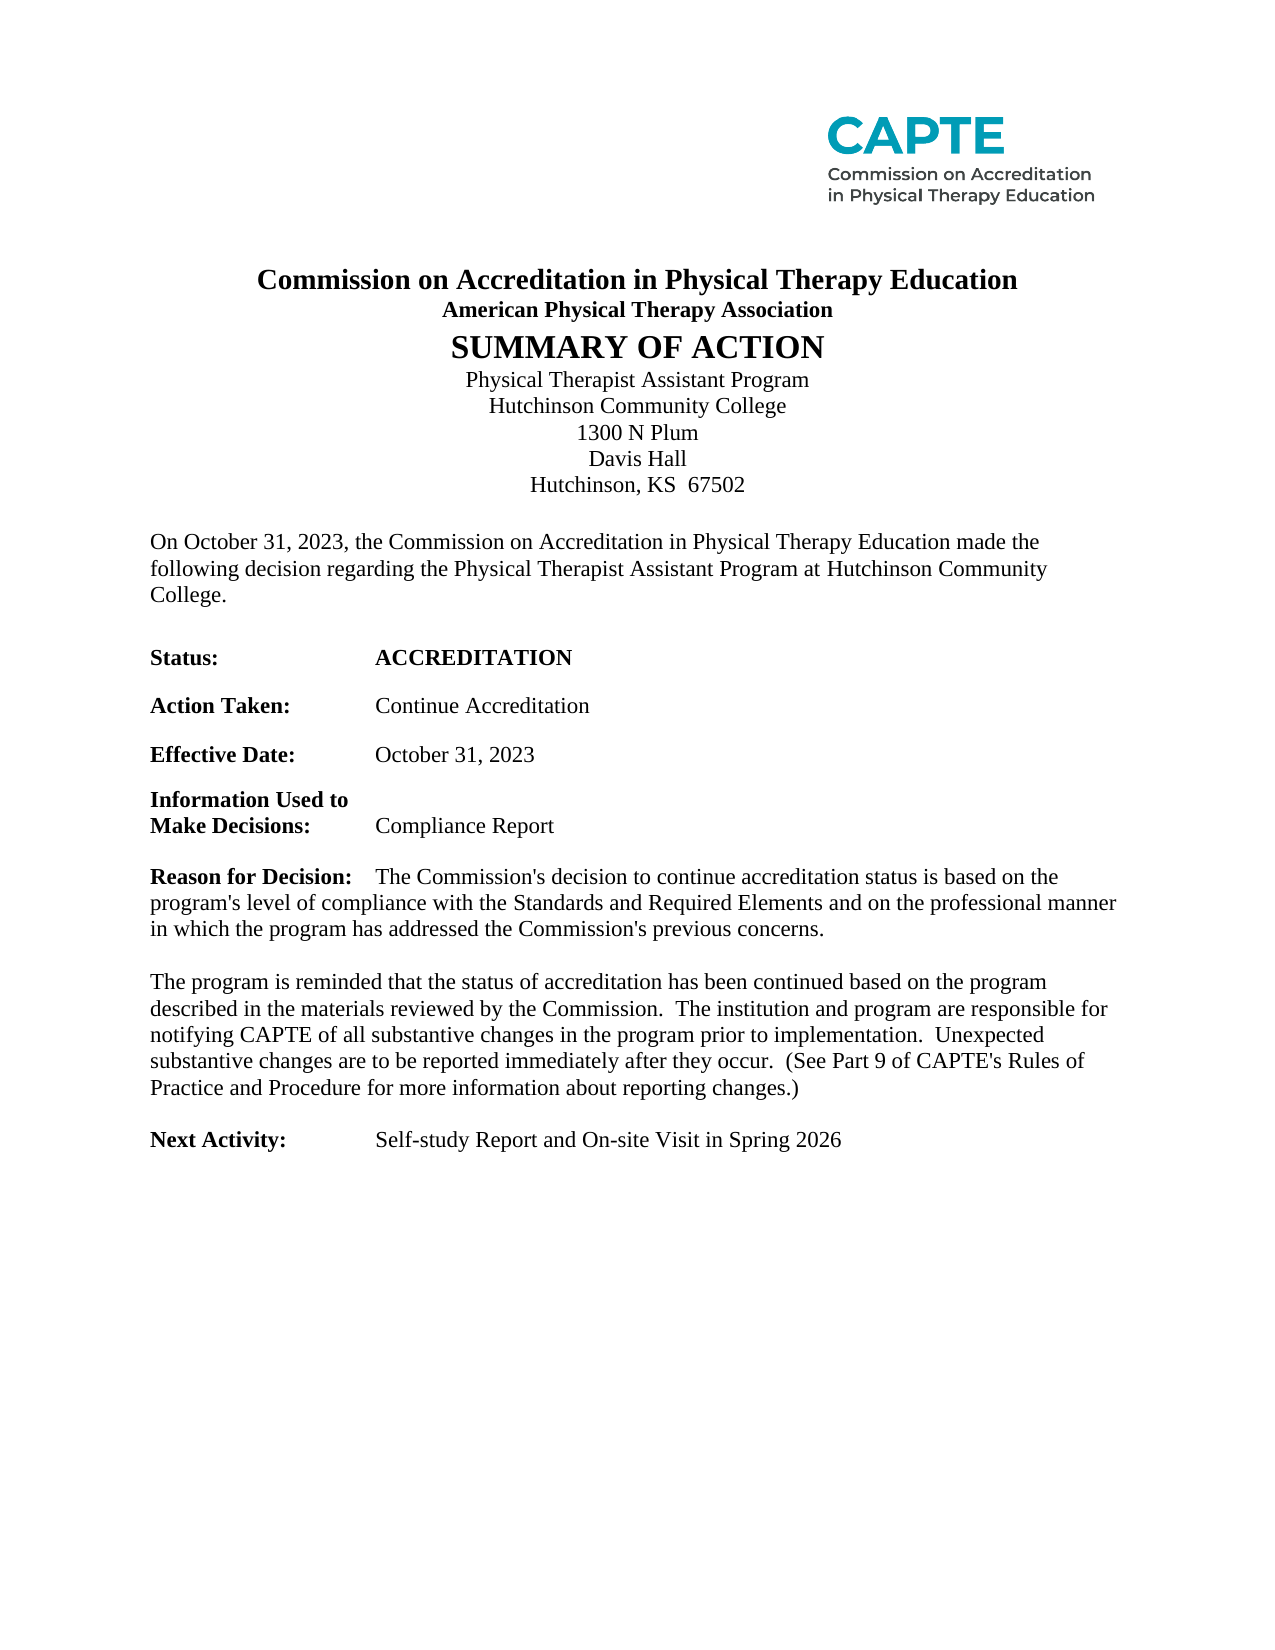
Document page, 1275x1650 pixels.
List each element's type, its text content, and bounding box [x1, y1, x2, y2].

text Physical Therapist Assistant Program [150, 366, 1125, 392]
text The program is reminded that the status of accreditation has been continued based on the program described in the materials reviewed by the Commission. The institution and program are responsible for notifying CAPTE of all substantive changes in the program prior to implementation. Unexpected substantive changes are to be reported immediately after they occur. (See Part 9 of CAPTE's Rules of Practice and Procedure for more information about reporting changes.) [150, 968, 1125, 1100]
text On October 31, 2023, the Commission on Accreditation in Physical Therapy Education made the following decision regarding the Physical Therapist Assistant Program at Hutchinson Community College. [150, 528, 1125, 607]
text 1300 N Plum [150, 419, 1125, 445]
text Reason for Decision: The Commission's decision to continue accreditation status is based on the program's level of compliance with the Standards and Required Elements and on the professional manner in which the program has addressed the Commission's previous concerns. [150, 863, 1125, 942]
text SUMMARY OF ACTION [150, 328, 1125, 366]
text American Physical Therapy Association [150, 296, 1125, 322]
text Next Activity: Self-study Report and On-site Visit in Spring 2026 [150, 1126, 1125, 1153]
text Status: ACCREDITATION [150, 644, 1125, 670]
text Davis Hall [150, 445, 1125, 471]
text Effective Date: October 31, 2023 [150, 741, 1125, 767]
picture [782, 75, 1125, 250]
text Hutchinson, KS 67502 [150, 471, 1125, 498]
text Information Used to [150, 786, 1125, 812]
text Make Decisions: Compliance Report [150, 812, 1125, 838]
text Commission on Accreditation in Physical Therapy Education [150, 262, 1125, 296]
text Action Taken: Continue Accreditation [150, 693, 1125, 719]
text Hutchinson Community College [150, 392, 1125, 419]
